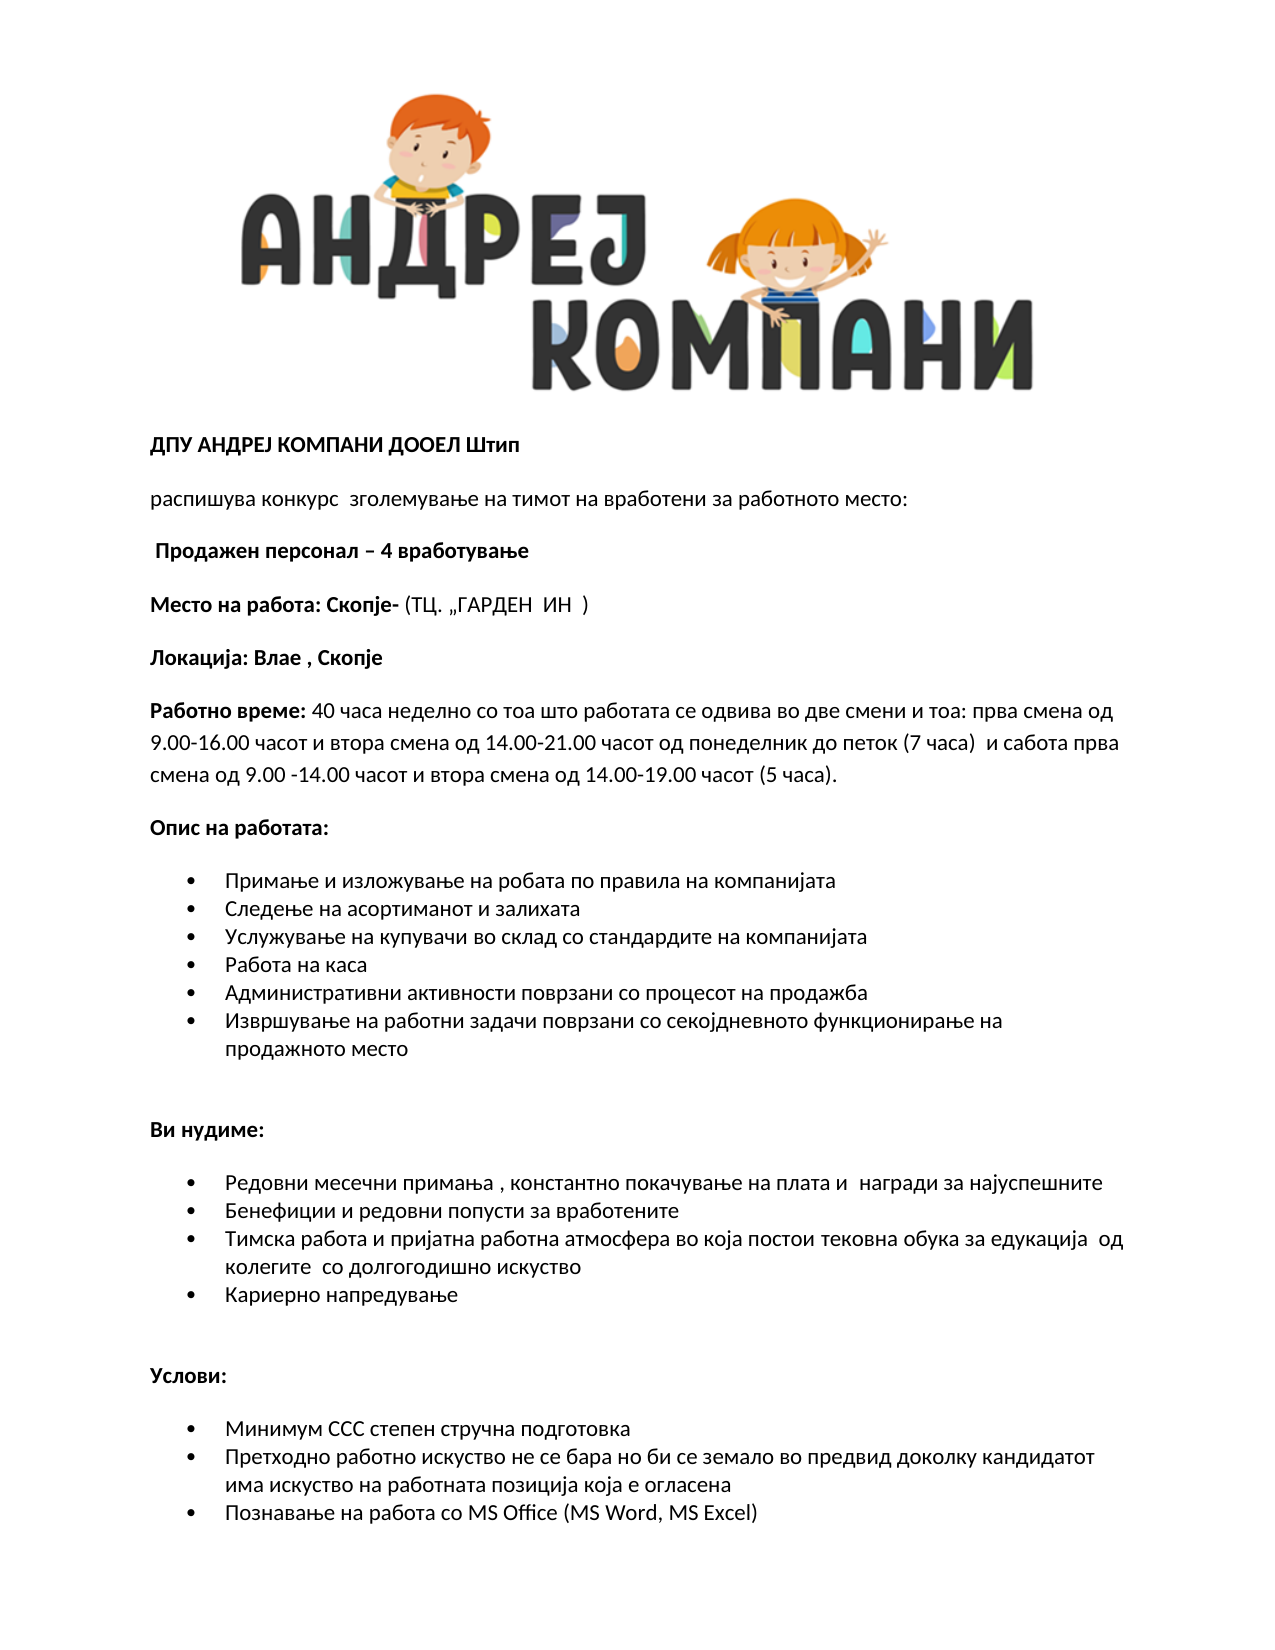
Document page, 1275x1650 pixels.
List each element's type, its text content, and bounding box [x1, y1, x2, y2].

list Тимска работа и пријатна работна атмосфера во која постои тековна обука за едукација од колегите со долгогодишно искуство [187, 1224, 1125, 1280]
text Локација: Влае , Скопје [150, 643, 1125, 671]
list Претходно работно искуство не се бара но би се земало во предвид доколку кандидатот има искуство на работната позиција која е огласена [187, 1442, 1125, 1498]
list Примање и изложување на робата по правила на компанијата [187, 866, 1125, 894]
list Кариерно напредување [187, 1280, 1125, 1308]
list Познавање на работа со MS Office (MS Word, MS Excel) [187, 1498, 1125, 1527]
text Опис на работата: [150, 813, 1125, 841]
text Услови: [150, 1361, 1125, 1389]
list Следење на асортиманот и залихата [187, 894, 1125, 922]
list Работа на каса [187, 950, 1125, 978]
text распишува конкурс зголемување на тимот на вработени за работното место: [150, 484, 1125, 512]
picture [240, 90, 1035, 406]
text Ви нудиме: [150, 1115, 1125, 1143]
list Редовни месечни примања , константно покачување на плата и награди за најуспешните [187, 1168, 1125, 1196]
text Работно време: 40 часа неделно со тоа што работата се одвива во две смени и тоа: прва смена од 9.00-16.00 часот и втора смена од 14.00-21.00 часот од понеделник до петок (7 часа) и сабота прва смена од 9.00 -14.00 часот и втора смена од 14.00-19.00 часот (5 часа). [150, 696, 1125, 788]
text Продажен персонал – 4 вработување [150, 537, 1125, 565]
list Извршување на работни задачи поврзани со секојдневното функционирање на продажното место [187, 1006, 1125, 1062]
text Место на работа: Скопје- (ТЦ. „ГАРДЕН ИН ) [150, 590, 1125, 618]
text ДПУ АНДРЕЈ КОМПАНИ ДООЕЛ Штип [150, 431, 1125, 459]
list Бенефиции и редовни попусти за вработените [187, 1196, 1125, 1224]
list Административни активности поврзани со процесот на продажба [187, 978, 1125, 1006]
list Услужување на купувачи во склад со стандардите на компанијата [187, 922, 1125, 950]
list Минимум ССС степен стручна подготовка [187, 1414, 1125, 1442]
